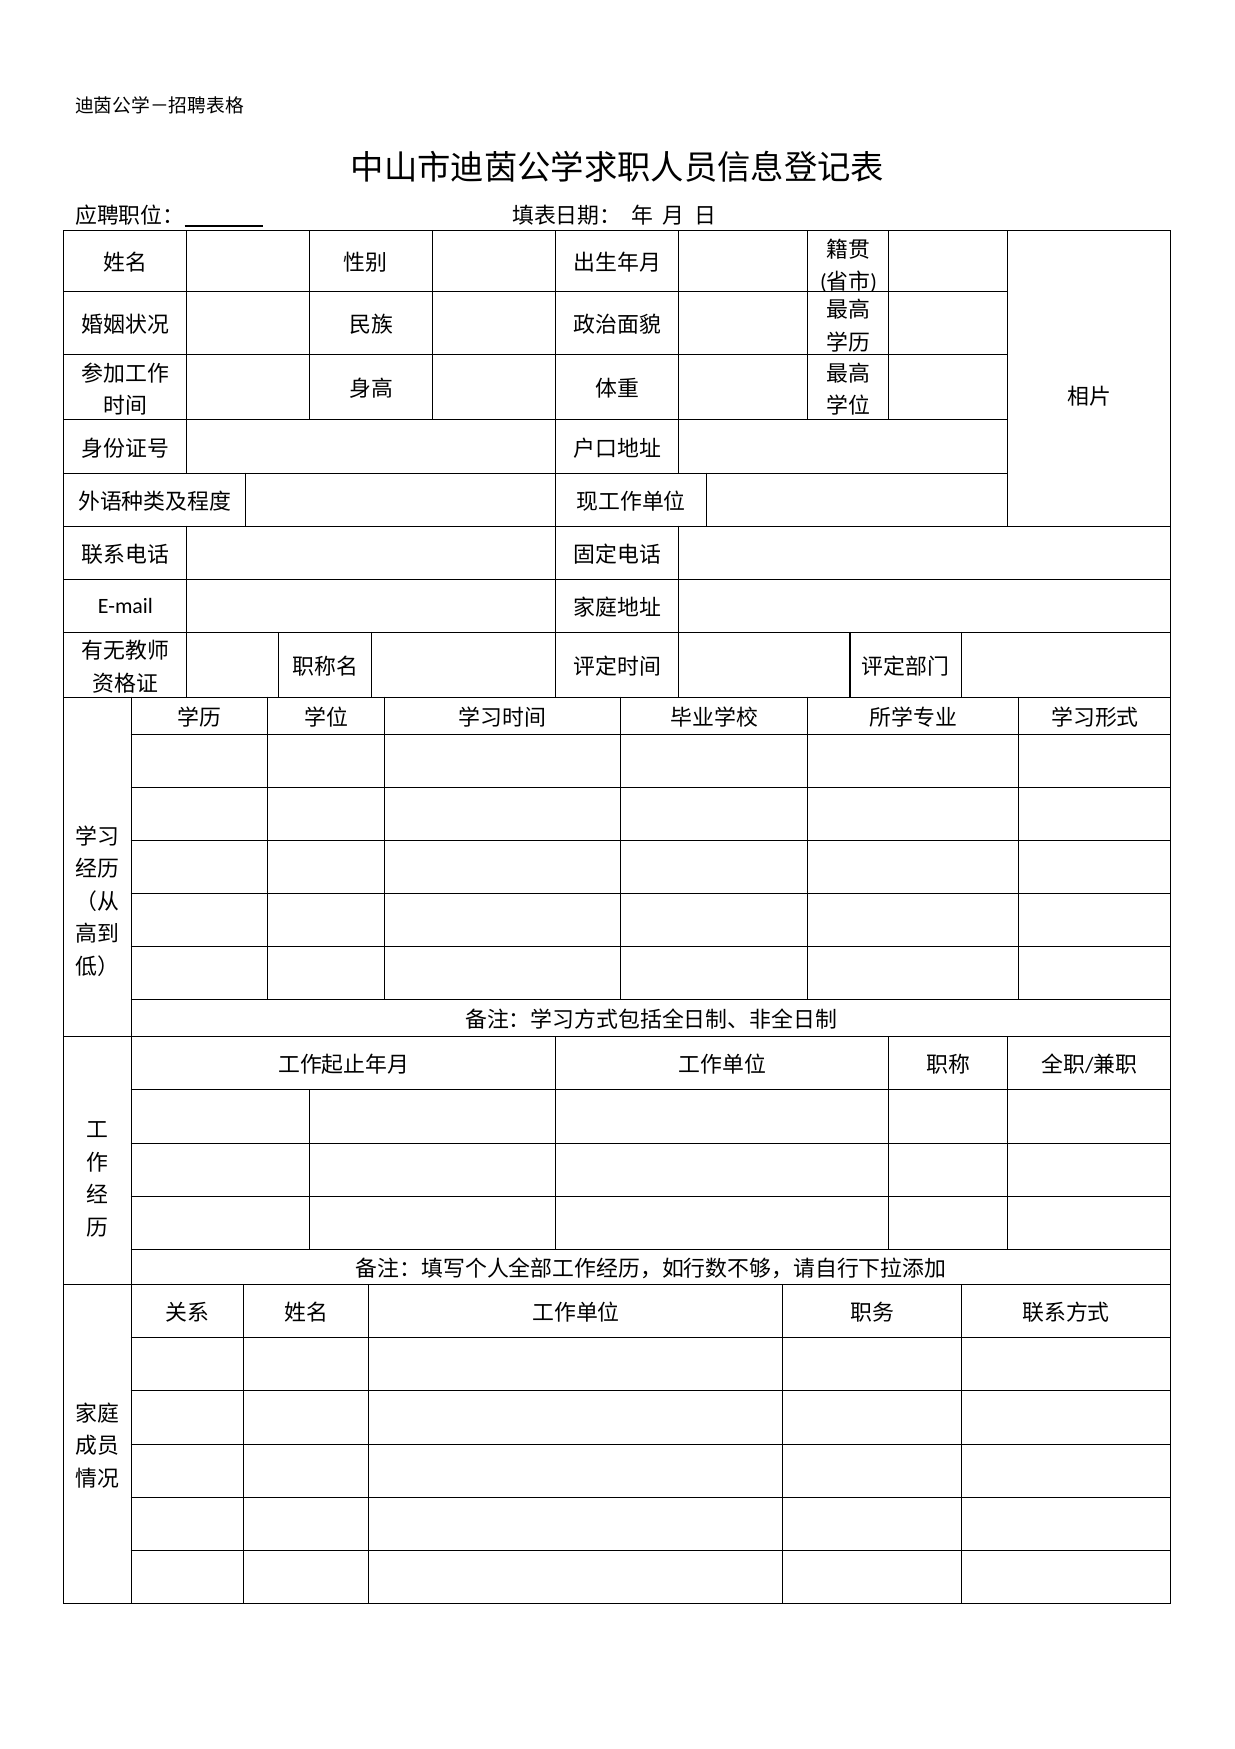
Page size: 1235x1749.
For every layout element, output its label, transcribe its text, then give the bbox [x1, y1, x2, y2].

table_cell [783, 1391, 961, 1443]
table_cell [132, 1551, 243, 1603]
table_cell [187, 633, 278, 697]
table_cell [244, 1551, 368, 1603]
table_cell [556, 1090, 888, 1142]
table_cell [433, 355, 555, 419]
table_cell [132, 1197, 309, 1249]
table_cell 固定电话 [556, 527, 678, 579]
table_cell [246, 474, 555, 526]
table_cell 现工作单位 [556, 474, 706, 526]
table_cell [369, 1391, 782, 1443]
table_cell [1019, 788, 1170, 840]
table_cell [268, 894, 384, 946]
table_cell [385, 947, 620, 999]
text 中山市迪茵公学求职人员信息登记表 [75, 133, 1159, 198]
table_cell 联系方式 [962, 1285, 1170, 1337]
table_cell [187, 580, 555, 632]
table_header 籍贯 (省市) [808, 231, 888, 291]
table_cell [679, 292, 807, 354]
table_cell [372, 633, 555, 697]
table_cell [244, 1445, 368, 1497]
table_cell [132, 1498, 243, 1550]
table_cell [889, 1090, 1007, 1142]
table_cell 有无教师资格证 [64, 633, 186, 697]
table_cell [433, 292, 555, 354]
table_cell [1008, 1144, 1170, 1196]
table_cell [962, 1498, 1170, 1550]
table_cell [808, 788, 1018, 840]
table_cell [132, 947, 267, 999]
table_cell [1019, 735, 1170, 787]
table_cell 身高 [310, 355, 432, 419]
table_cell [132, 1338, 243, 1390]
table_cell [132, 841, 267, 893]
table_header [679, 231, 807, 291]
table_cell [310, 1090, 555, 1142]
table_cell [268, 841, 384, 893]
table_cell [783, 1445, 961, 1497]
table_cell [187, 292, 309, 354]
table_cell [679, 633, 849, 697]
table_cell [962, 1445, 1170, 1497]
table_cell 学习经历（从高到低） [64, 698, 131, 1036]
table_cell 体重 [556, 355, 678, 419]
table_cell [679, 527, 1170, 579]
table_cell [268, 788, 384, 840]
table_cell 备注：学习方式包括全日制、非全日制 [132, 1000, 1170, 1036]
table_cell [1008, 1090, 1170, 1142]
table_cell 参加工作时间 [64, 355, 186, 419]
table_cell [621, 894, 807, 946]
table_cell [621, 841, 807, 893]
table_cell 政治面貌 [556, 292, 678, 354]
table_cell [783, 1551, 961, 1603]
table_cell [385, 735, 620, 787]
table_cell [385, 788, 620, 840]
table_cell 职称 [889, 1037, 1007, 1089]
table_cell [187, 355, 309, 419]
table_cell [962, 1391, 1170, 1443]
table_cell [369, 1498, 782, 1550]
table_cell [621, 788, 807, 840]
table_cell [808, 735, 1018, 787]
table_cell [385, 894, 620, 946]
table_cell 工作起止年月 [132, 1037, 555, 1089]
table_header 性别 [310, 231, 432, 291]
table_cell [132, 735, 267, 787]
table_cell [808, 947, 1018, 999]
table_cell [621, 947, 807, 999]
table_cell [385, 841, 620, 893]
table_header 相片 [1008, 231, 1170, 526]
table_cell 关系 [132, 1285, 243, 1337]
table_cell 户口地址 [556, 420, 678, 472]
table_cell [889, 1197, 1007, 1249]
table_cell [132, 788, 267, 840]
table_cell E-mail [64, 580, 186, 632]
table_cell [783, 1338, 961, 1390]
table_cell [556, 1144, 888, 1196]
table_cell [132, 1144, 309, 1196]
table_cell [244, 1498, 368, 1550]
table_cell [783, 1498, 961, 1550]
table_cell [962, 1338, 1170, 1390]
table_header [433, 231, 555, 291]
table_cell [369, 1445, 782, 1497]
table_cell 婚姻状况 [64, 292, 186, 354]
table_cell [268, 947, 384, 999]
table_cell [1008, 1197, 1170, 1249]
table_header [889, 231, 1007, 291]
table_cell [310, 1197, 555, 1249]
table_cell 学位 [268, 698, 384, 734]
table_cell [679, 580, 1170, 632]
table_cell [962, 1551, 1170, 1603]
table_cell [1019, 947, 1170, 999]
table_cell 外语种类及程度 [64, 474, 245, 526]
text 应聘职位： 填表日期： 年 月 日 [75, 198, 1159, 230]
table_cell [132, 1445, 243, 1497]
table_cell 民族 [310, 292, 432, 354]
table_cell 姓名 [244, 1285, 368, 1337]
table_cell [369, 1551, 782, 1603]
table_cell [707, 474, 1007, 526]
table_cell [244, 1338, 368, 1390]
table_cell 身份证号 [64, 420, 186, 472]
table_cell [268, 735, 384, 787]
table_cell [808, 841, 1018, 893]
table_cell [621, 735, 807, 787]
table_cell 评定时间 [556, 633, 678, 697]
table_cell [132, 894, 267, 946]
table_cell 职务 [783, 1285, 961, 1337]
table_header 出生年月 [556, 231, 678, 291]
table_cell [679, 355, 807, 419]
table_cell [556, 1197, 888, 1249]
table_cell 学习时间 [385, 698, 620, 734]
table_cell [310, 1144, 555, 1196]
table_cell [1019, 894, 1170, 946]
table_cell 工作单位 [556, 1037, 888, 1089]
table_cell [962, 633, 1170, 697]
table_cell 备注：填写个人全部工作经历，如行数不够，请自行下拉添加 [132, 1250, 1170, 1284]
table_cell [808, 894, 1018, 946]
table_cell [187, 420, 555, 472]
table_cell [187, 527, 555, 579]
table_cell [889, 355, 1007, 419]
table_cell 工作单位 [369, 1285, 782, 1337]
table_cell 家庭成员情况 [64, 1285, 131, 1603]
table_cell 学习形式 [1019, 698, 1170, 734]
table_cell [132, 1090, 309, 1142]
table_header 姓名 [64, 231, 186, 291]
table_cell 职称名 [279, 633, 371, 697]
table_cell [889, 1144, 1007, 1196]
table_cell 学历 [132, 698, 267, 734]
table_cell 最高学位 [808, 355, 888, 419]
table_cell [1019, 841, 1170, 893]
table_cell [679, 420, 1007, 472]
table_cell 毕业学校 [621, 698, 807, 734]
table_cell [889, 292, 1007, 354]
table_cell 联系电话 [64, 527, 186, 579]
table_header [187, 231, 309, 291]
table_cell 工 作 经 历 [64, 1037, 131, 1284]
table_cell 最高学历 [808, 292, 888, 354]
table_cell [244, 1391, 368, 1443]
table_cell [132, 1391, 243, 1443]
table_cell 全职/兼职 [1008, 1037, 1170, 1089]
table_cell 所学专业 [808, 698, 1018, 734]
table_cell 评定部门 [851, 633, 961, 697]
table_cell [369, 1338, 782, 1390]
table_cell 家庭地址 [556, 580, 678, 632]
